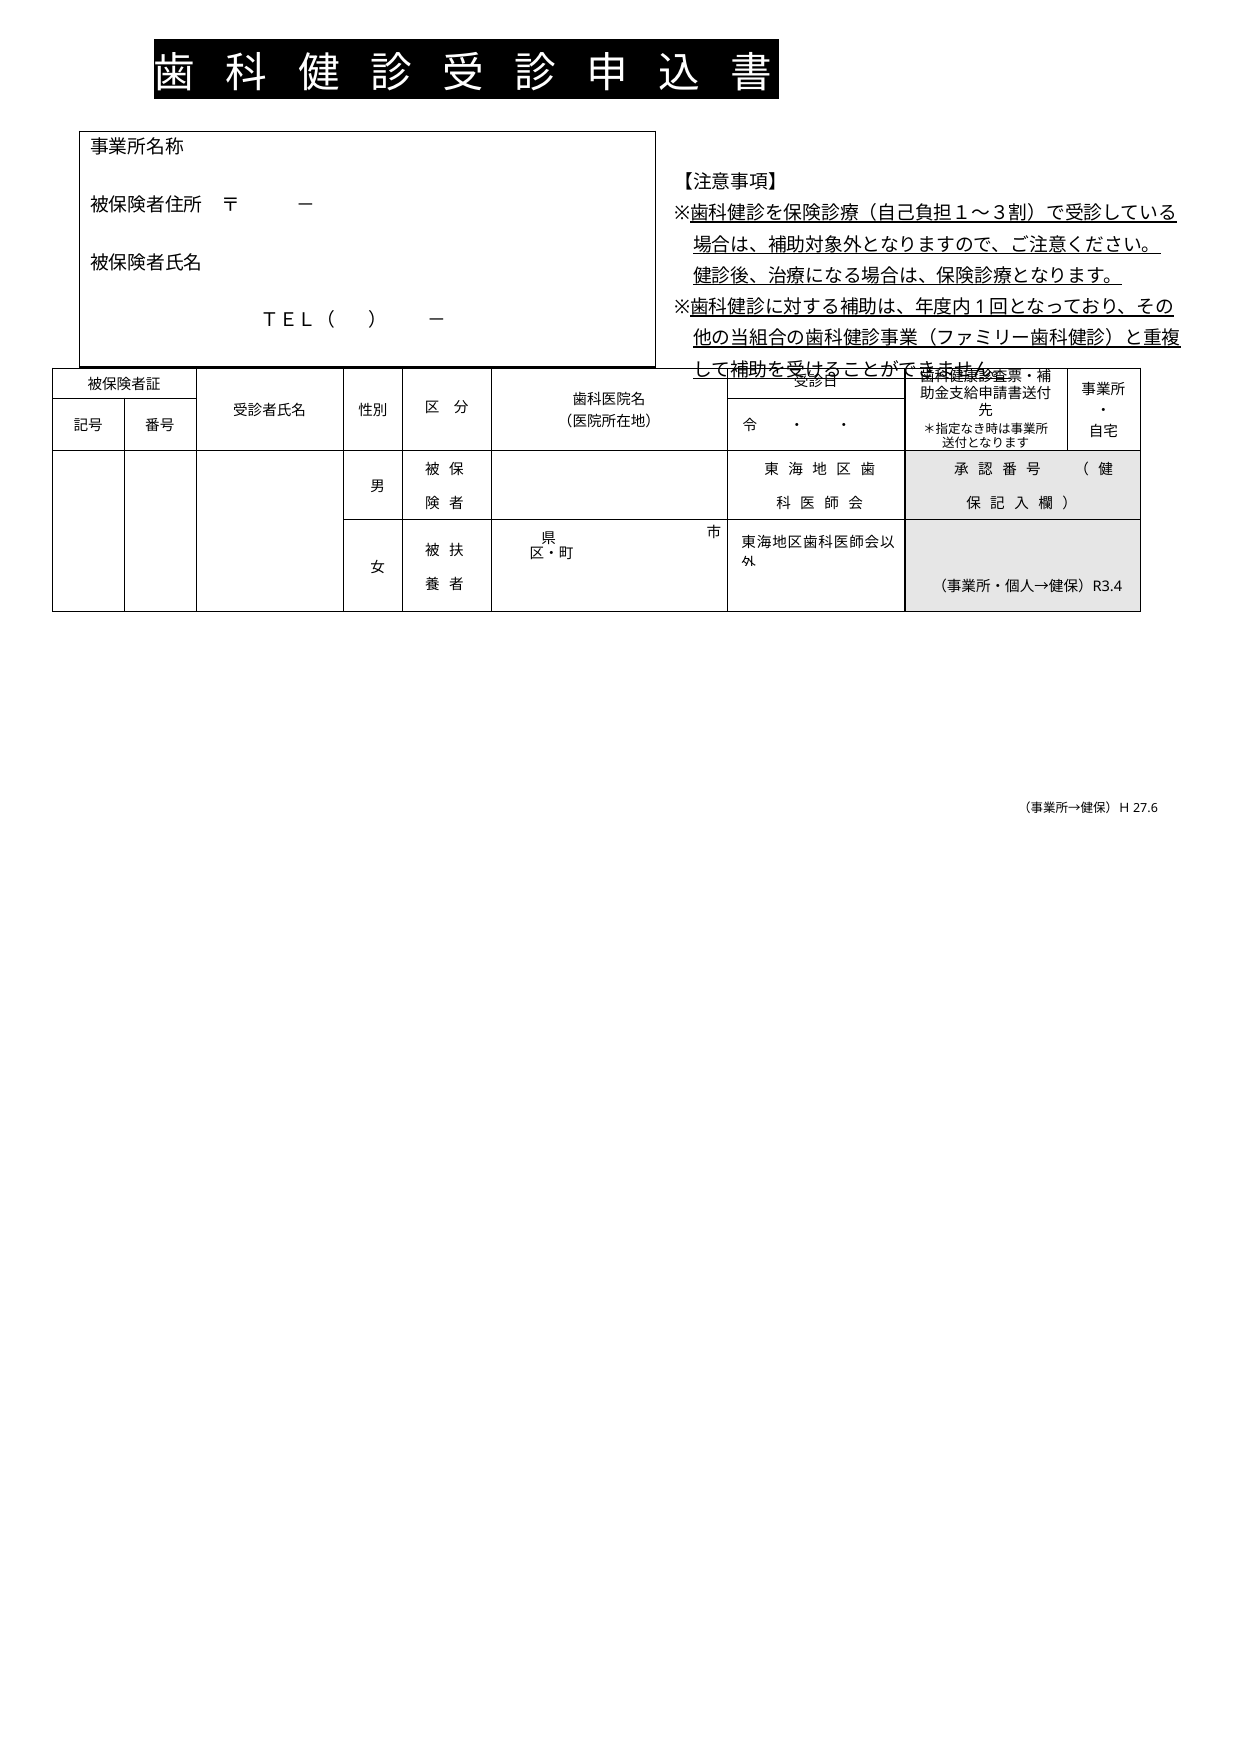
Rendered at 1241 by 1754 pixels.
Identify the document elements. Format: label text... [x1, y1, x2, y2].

table_cell 女 [344, 520, 402, 611]
table_cell 令 ・ ・ [728, 399, 904, 450]
table_header 受診者氏名 [197, 369, 343, 450]
table_cell [197, 451, 343, 611]
text 歯 科 健 診 受 診 申 込 書 [129, 35, 1140, 103]
table_cell [728, 520, 904, 611]
table_cell 承認番号 （健保記入欄） [906, 451, 1140, 519]
table_cell 被扶養者 [403, 520, 491, 611]
table_header 歯科健康診査票・補助金支給申請書送付先 ＊指定なき時は事業所 送付となります [906, 369, 1067, 450]
table_cell 東海地区歯科医師会 [728, 451, 904, 519]
table_cell [492, 520, 727, 611]
table_header 歯科医院名 （医院所在地） [492, 369, 727, 450]
table_header 性別 [344, 369, 402, 450]
table_header 被保険者証 [53, 369, 196, 398]
table_cell 記号 [53, 399, 124, 450]
table_header 事業所 ・ 自宅 [1068, 369, 1140, 450]
table_cell [125, 451, 196, 611]
table_cell 男 [344, 451, 402, 519]
table_header 受診日 [728, 379, 904, 398]
table_cell 番号 [125, 399, 196, 450]
table_cell [53, 451, 124, 611]
table_cell [906, 520, 1140, 611]
table_cell [492, 451, 727, 519]
table_cell 被保険者 [403, 451, 491, 519]
table_header 区 分 [403, 369, 491, 450]
table_header 事業所名称 被保険者住所 〒 － 被保険者氏名 ＴＥＬ（ ） － [80, 132, 655, 366]
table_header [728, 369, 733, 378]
